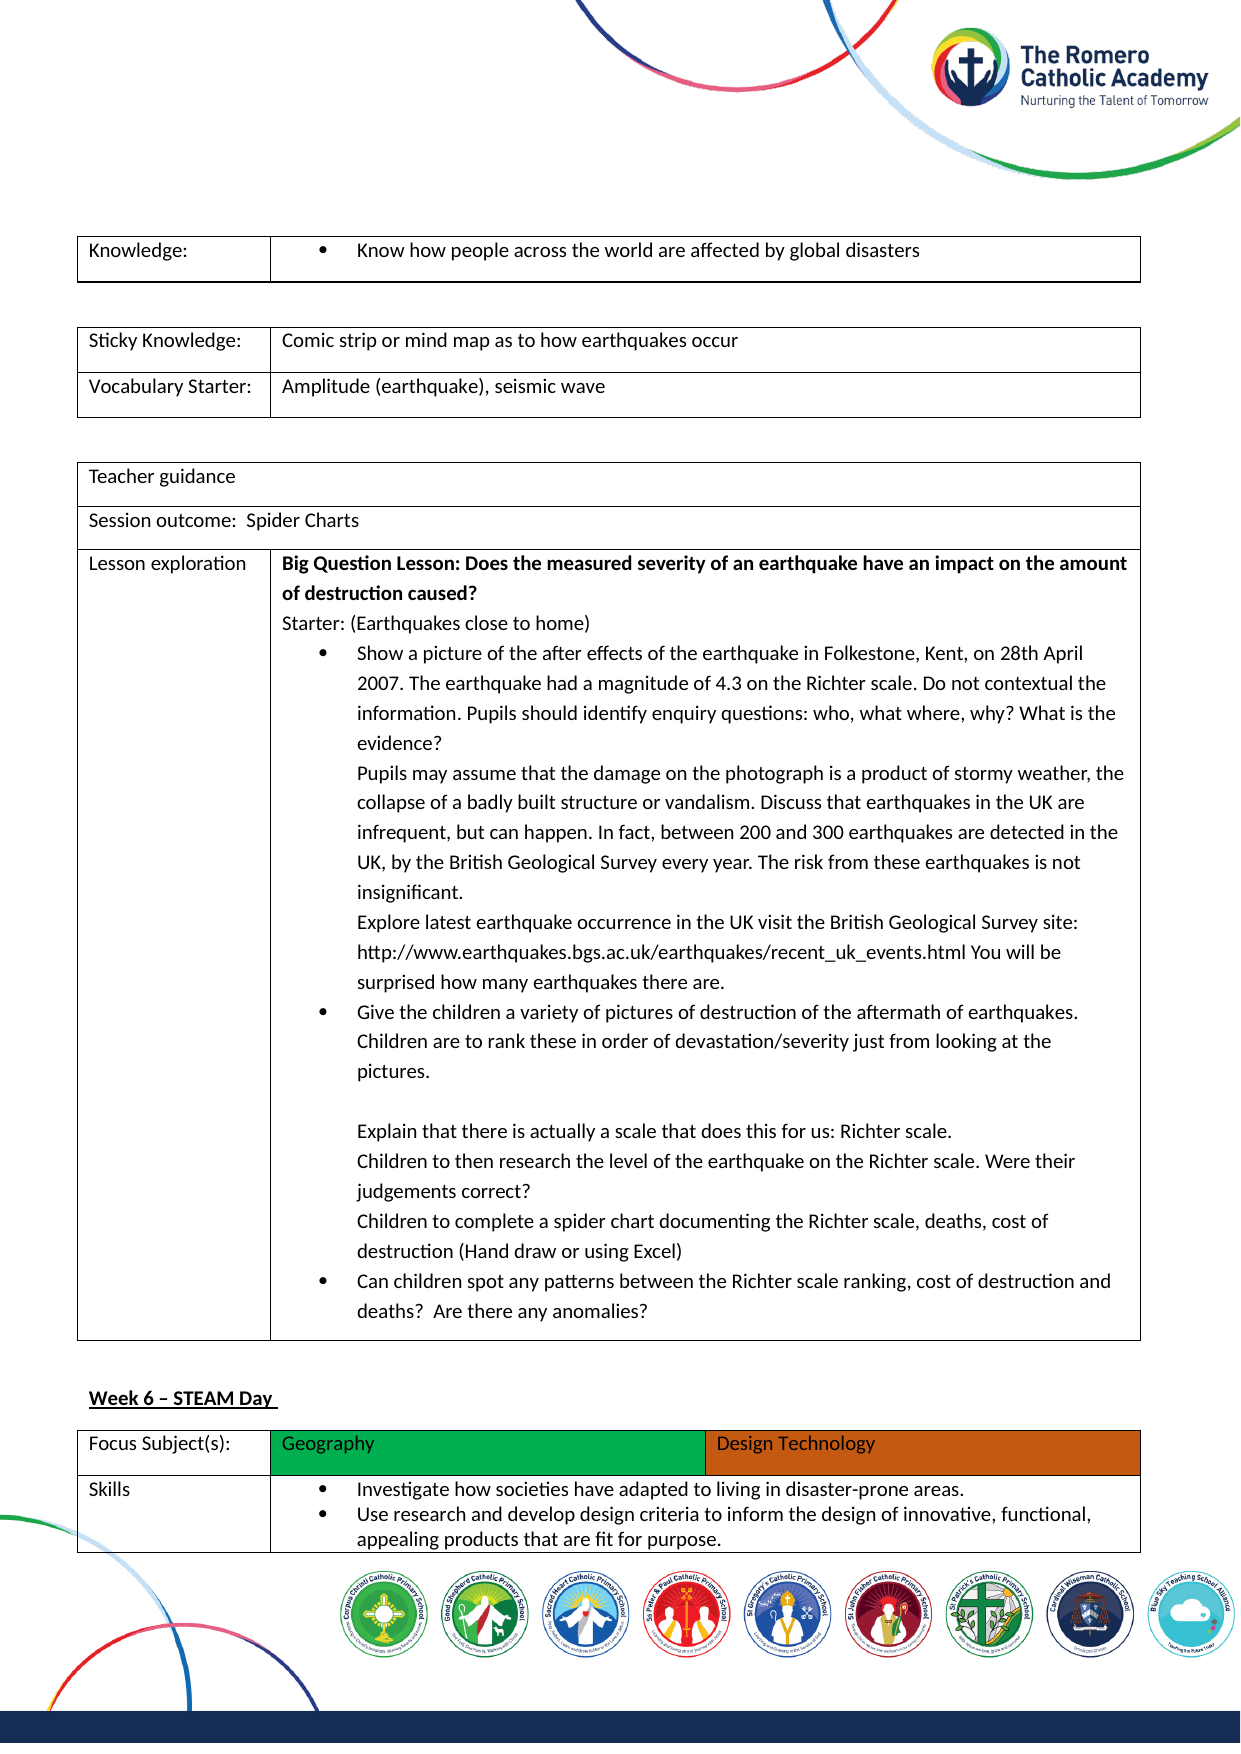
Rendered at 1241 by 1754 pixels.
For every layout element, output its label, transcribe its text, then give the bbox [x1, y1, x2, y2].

table_header Comic strip or mind map as to how earthquakes occur [271, 328, 1140, 372]
table_header Teacher guidance [78, 463, 1140, 506]
table_cell Big Question Lesson: Does the measured severity of an earthquake have an impact on the amount of destruction caused? Starter: (Earthquakes close to home) Show a picture of the after effects of the earthquake in Folkestone, Kent, on 28th April 2007. The earthquake had a magnitude of 4.3 on the Richter scale. Do not contextual the information. Pupils should identify enquiry questions: who, what where, why? What is the evidence? Pupils may assume that the damage on the photograph is a product of stormy weather, the collapse of a badly built structure or vandalism. Discuss that earthquakes in the UK are infrequent, but can happen. In fact, between 200 and 300 earthquakes are detected in the UK, by the British Geological Survey every year. The risk from these earthquakes is not insignificant. Explore latest earthquake occurrence in the UK visit the British Geological Survey site: http://www.earthquakes.bgs.ac.uk/earthquakes/recent_uk_events.html You will be surprised how many earthquakes there are. Give the children a variety of pictures of destruction of the aftermath of earthquakes. Children are to rank these in order of devastation/severity just from looking at the pictures. Explain that there is actually a scale that does this for us: Richter scale. Children to then research the level of the earthquake on the Richter scale. Were their judgements correct? Children to complete a spider chart documenting the Richter scale, deaths, cost of destruction (Hand draw or using Excel) Can children spot any patterns between the Richter scale ranking, cost of destruction and deaths? Are there any anomalies? [271, 550, 1140, 1340]
table_cell Knowledge: [78, 237, 270, 281]
table_header Focus Subject(s): [78, 1431, 270, 1475]
table_cell Lesson exploration [78, 550, 270, 1340]
picture [0, 1489, 1241, 1743]
table_header Sticky Knowledge: [78, 328, 270, 372]
table_cell Amplitude (earthquake), seismic wave [271, 373, 1140, 417]
table_cell Skills [78, 1476, 270, 1552]
picture [557, 0, 1241, 207]
table_header Design Technology [706, 1431, 1140, 1475]
table_cell Vocabulary Starter: [78, 373, 270, 417]
text Week 6 – STEAM Day [88, 1386, 1152, 1411]
table_cell Know how people across the world are affected by global disasters [271, 237, 1140, 281]
table_cell Session outcome: Spider Charts [78, 507, 1140, 549]
table_header Geography [271, 1431, 705, 1475]
